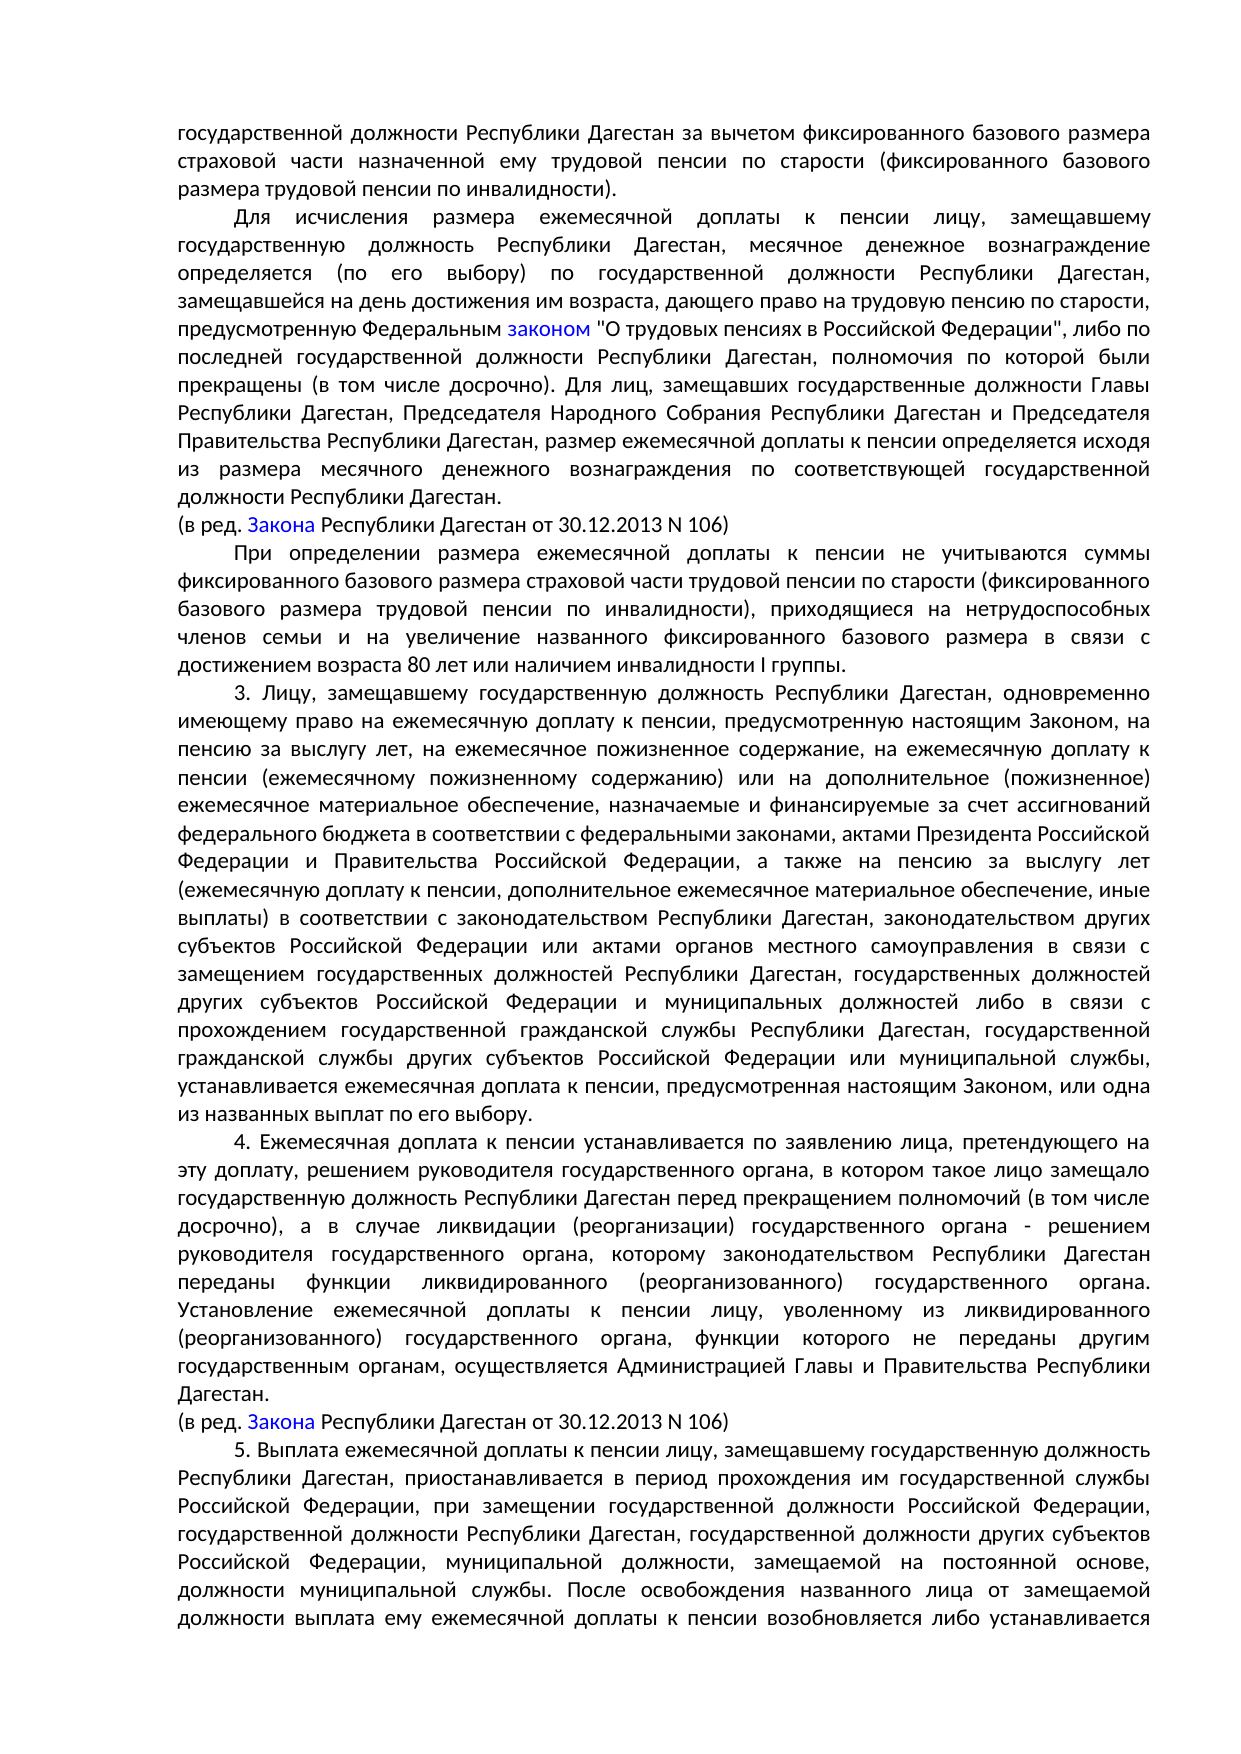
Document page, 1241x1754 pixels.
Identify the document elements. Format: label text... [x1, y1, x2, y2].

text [177, 1435, 1152, 1631]
text Для исчисления размера ежемесячной доплаты к пенсии лицу, замещавшему государственную должность Республики Дагестан, месячное денежное вознаграждение определяется (по его выбору) по государственной должности Республики Дагестан, замещавшейся на день достижения им возраста, дающего право на трудовую пенсию по старости, предусмотренную Федеральным законом "О трудовых пенсиях в Российской Федерации", либо по последней государственной должности Республики Дагестан, полномочия по которой были прекращены (в том числе досрочно). Для лиц, замещавших государственные должности Главы Республики Дагестан, Председателя Народного Собрания Республики Дагестан и Председателя Правительства Республики Дагестан, размер ежемесячной доплаты к пенсии определяется исходя из размера месячного денежного вознаграждения по соответствующей государственной должности Республики Дагестан. [177, 202, 1152, 510]
text 3. Лицу, замещавшему государственную должность Республики Дагестан, одновременно имеющему право на ежемесячную доплату к пенсии, предусмотренную настоящим Законом, на пенсию за выслугу лет, на ежемесячное пожизненное содержание, на ежемесячную доплату к пенсии (ежемесячному пожизненному содержанию) или на дополнительное (пожизненное) ежемесячное материальное обеспечение, назначаемые и финансируемые за счет ассигнований федерального бюджета в соответствии с федеральными законами, актами Президента Российской Федерации и Правительства Российской Федерации, а также на пенсию за выслугу лет (ежемесячную доплату к пенсии, дополнительное ежемесячное материальное обеспечение, иные выплаты) в соответствии с законодательством Республики Дагестан, законодательством других субъектов Российской Федерации или актами органов местного самоуправления в связи с замещением государственных должностей Республики Дагестан, государственных должностей других субъектов Российской Федерации и муниципальных должностей либо в связи с прохождением государственной гражданской службы Республики Дагестан, государственной гражданской службы других субъектов Российской Федерации или муниципальной службы, устанавливается ежемесячная доплата к пенсии, предусмотренная настоящим Законом, или одна из названных выплат по его выбору. [177, 678, 1152, 1127]
text 4. Ежемесячная доплата к пенсии устанавливается по заявлению лица, претендующего на эту доплату, решением руководителя государственного органа, в котором такое лицо замещало государственную должность Республики Дагестан перед прекращением полномочий (в том числе досрочно), а в случае ликвидации (реорганизации) государственного органа - решением руководителя государственного органа, которому законодательством Республики Дагестан переданы функции ликвидированного (реорганизованного) государственного органа. Установление ежемесячной доплаты к пенсии лицу, уволенному из ликвидированного (реорганизованного) государственного органа, функции которого не переданы другим государственным органам, осуществляется Администрацией Главы и Правительства Республики Дагестан. [177, 1127, 1152, 1407]
text При определении размера ежемесячной доплаты к пенсии не учитываются суммы фиксированного базового размера страховой части трудовой пенсии по старости (фиксированного базового размера трудовой пенсии по инвалидности), приходящиеся на нетрудоспособных членов семьи и на увеличение названного фиксированного базового размера в связи с достижением возраста 80 лет или наличием инвалидности I группы. [177, 538, 1152, 678]
text (в ред. Закона Республики Дагестан от 30.12.2013 N 106) [177, 1407, 1152, 1435]
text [177, 118, 1152, 202]
text (в ред. Закона Республики Дагестан от 30.12.2013 N 106) [177, 510, 1152, 538]
